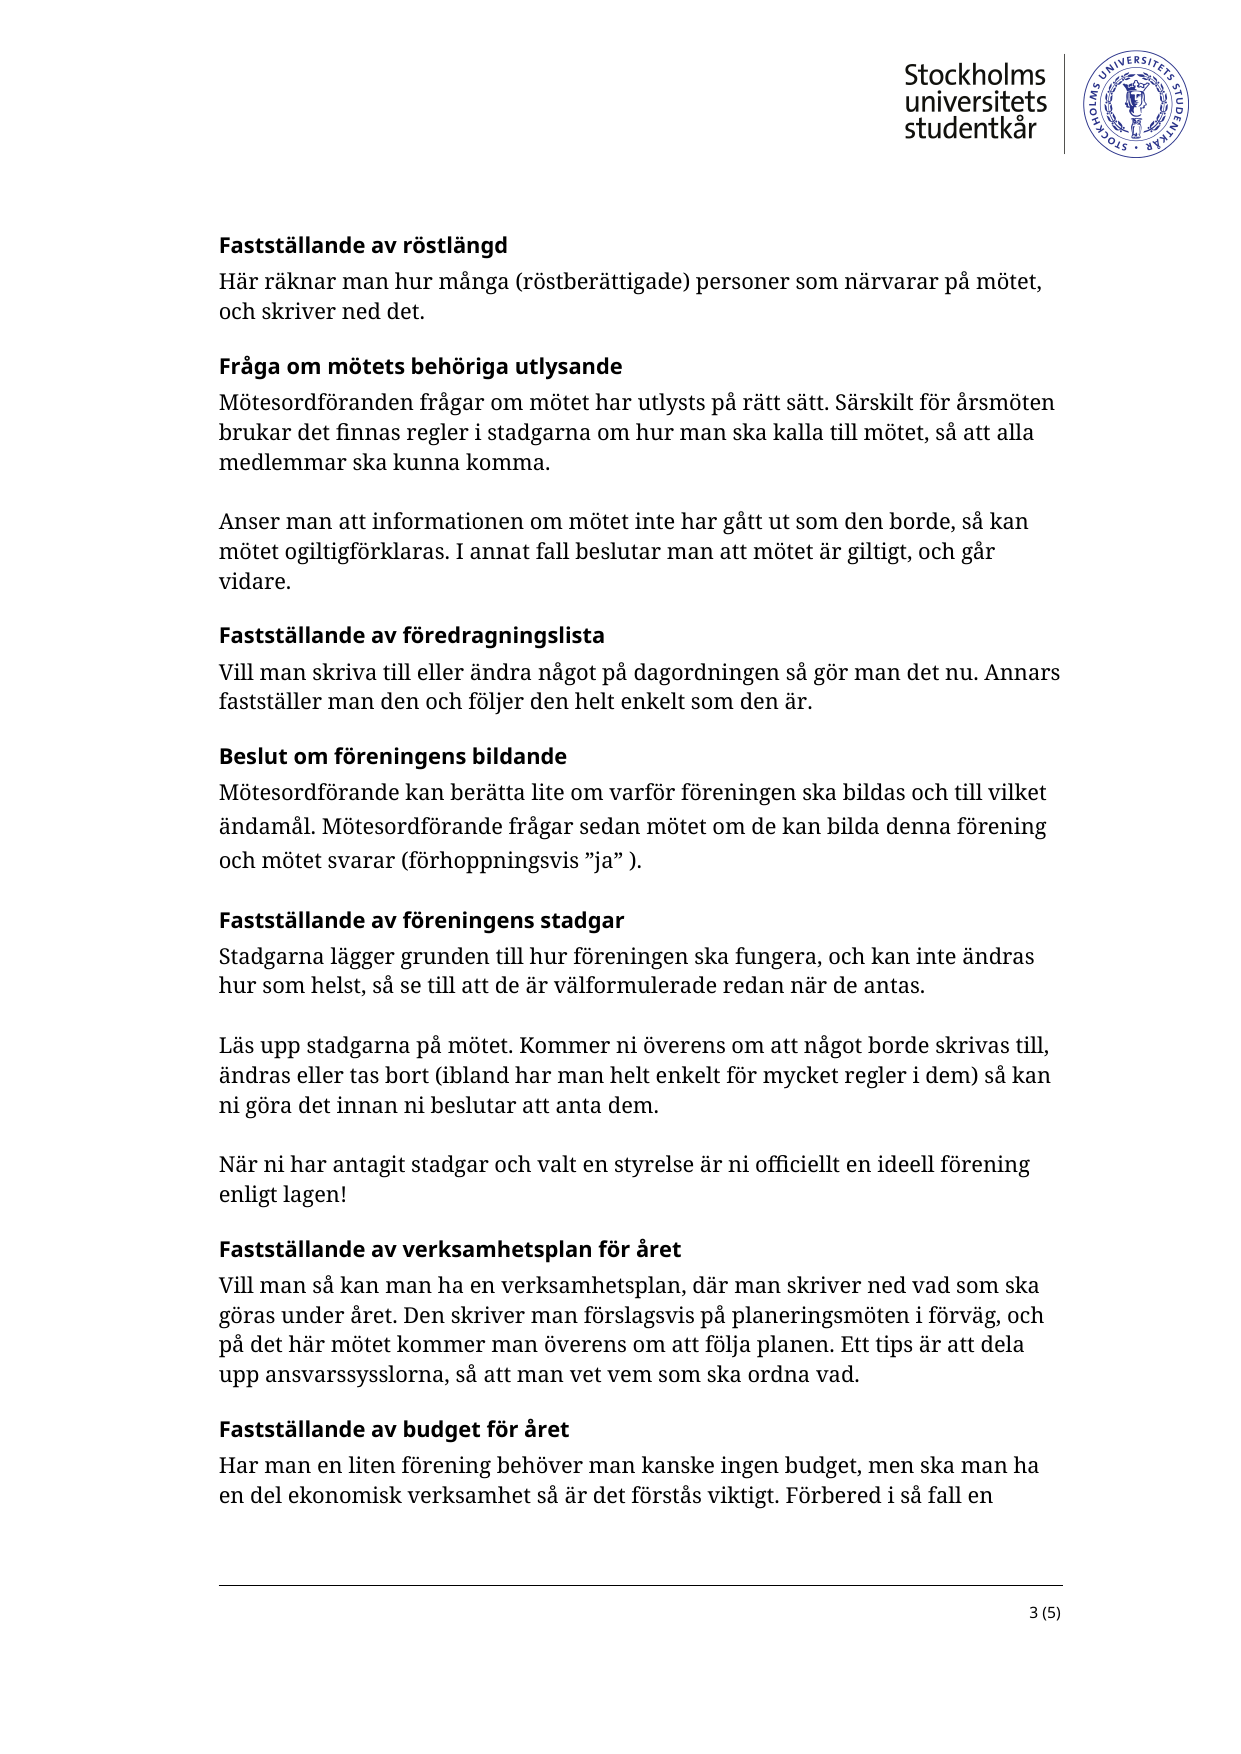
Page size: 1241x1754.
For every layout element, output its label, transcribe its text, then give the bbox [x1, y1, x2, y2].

subtitle Fråga om mötets behöriga utlysande [218, 351, 1063, 381]
text Här räknar man hur många (röstberättigade) personer som närvarar på mötet, och skriver ned det. [218, 266, 1063, 326]
subtitle Fastställande av verksamhetsplan för året [218, 1234, 1063, 1264]
picture [902, 47, 1192, 161]
subtitle Fastställande av föreningens stadgar [218, 905, 1063, 934]
text Beslut om föreningens bildande [218, 741, 1063, 771]
text Mötesordföranden frågar om mötet har utlysts på rätt sätt. Särskilt för årsmöten brukar det finnas regler i stadgarna om hur man ska kalla till mötet, så att alla medlemmar ska kunna komma. [218, 387, 1063, 476]
text När ni har antagit stadgar och valt en styrelse är ni officiellt en ideell förening enligt lagen! [218, 1149, 1063, 1209]
text Anser man att informationen om mötet inte har gått ut som den borde, så kan mötet ogiltigförklaras. I annat fall beslutar man att mötet är giltigt, och går vidare. [218, 506, 1063, 596]
text Stadgarna lägger grunden till hur föreningen ska fungera, och kan inte ändras hur som helst, så se till att de är välformulerade redan när de antas. [218, 941, 1063, 1000]
subtitle Fastställande av föredragningslista [218, 621, 1063, 650]
subtitle Fastställande av budget för året [218, 1414, 1063, 1444]
text Mötesordförande kan berätta lite om varför föreningen ska bildas och till vilket ändamål. Mötesordförande frågar sedan mötet om de kan bilda denna förening och mötet svarar (förhoppningsvis ”ja” ). [218, 777, 1063, 875]
text Läs upp stadgarna på mötet. Kommer ni överens om att något borde skrivas till, ändras eller tas bort (ibland har man helt enkelt för mycket regler i dem) så kan ni göra det innan ni beslutar att anta dem. [218, 1030, 1063, 1119]
text Vill man så kan man ha en verksamhetsplan, där man skriver ned vad som ska göras under året. Den skriver man förslagsvis på planeringsmöten i förväg, och på det här mötet kommer man överens om att följa planen. Ett tips är att dela upp ansvarssysslorna, så att man vet vem som ska ordna vad. [218, 1270, 1063, 1389]
subtitle Fastställande av röstlängd [218, 230, 1063, 260]
text Vill man skriva till eller ändra något på dagordningen så gör man det nu. Annars fastställer man den och följer den helt enkelt som den är. [218, 657, 1063, 716]
